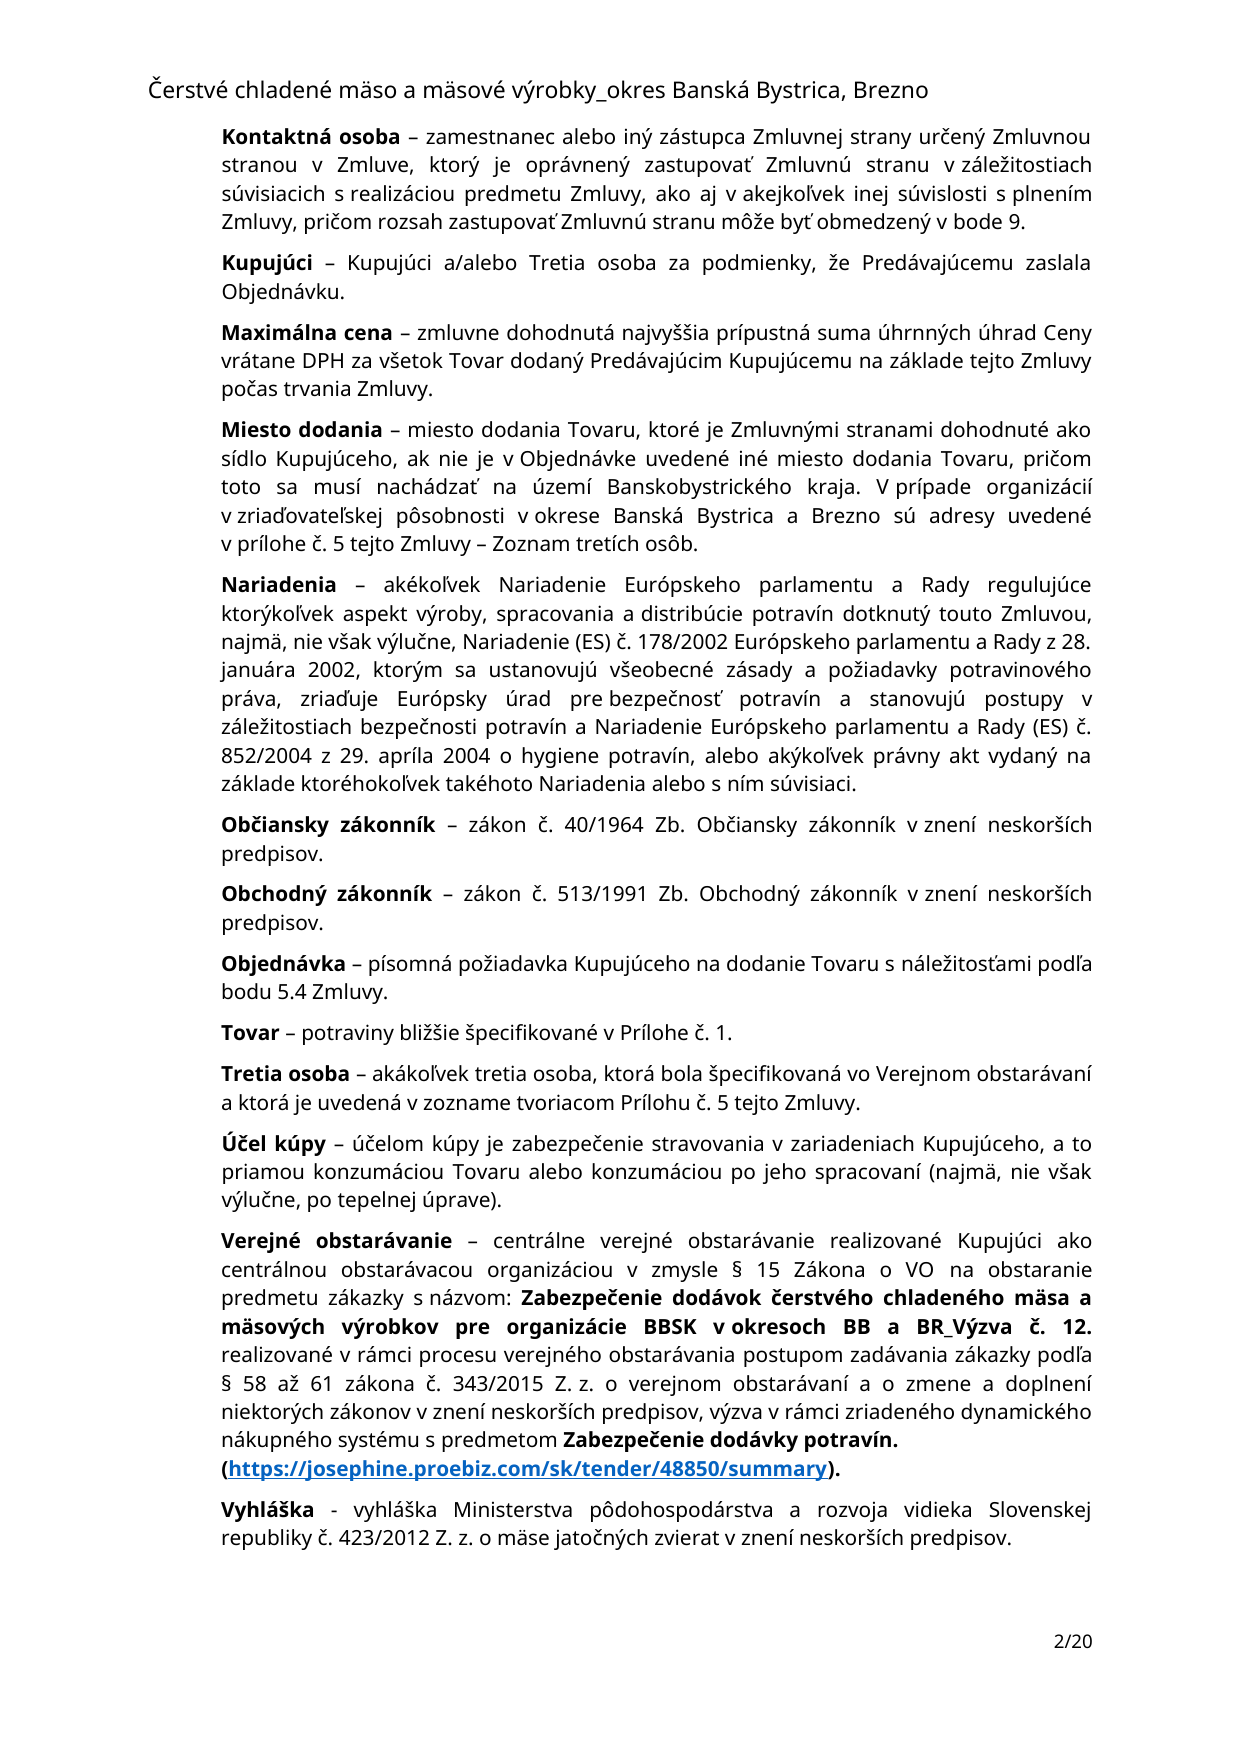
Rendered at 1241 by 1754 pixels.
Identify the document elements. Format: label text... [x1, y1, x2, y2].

text Tovar – potraviny bližšie špecifikované v Prílohe č. 1. [221, 1018, 1093, 1047]
text Účel kúpy – účelom kúpy je zabezpečenie stravovania v zariadeniach Kupujúceho, a to priamou konzumáciou Tovaru alebo konzumáciou po jeho spracovaní (najmä, nie však výlučne, po tepelnej úprave). [221, 1129, 1093, 1214]
text Tretia osoba – akákoľvek tretia osoba, ktorá bola špecifikovaná vo Verejnom obstarávaní a ktorá je uvedená v zozname tvoriacom Prílohu č. 5 tejto Zmluvy. [221, 1059, 1093, 1116]
text Kontaktná osoba – zamestnanec alebo iný zástupca Zmluvnej strany určený Zmluvnou stranou v Zmluve, ktorý je oprávnený zastupovať Zmluvnú stranu v záležitostiach súvisiacich s realizáciou predmetu Zmluvy, ako aj v akejkoľvek inej súvislosti s plnením Zmluvy, pričom rozsah zastupovať Zmluvnú stranu môže byť obmedzený v bode 9. [221, 122, 1093, 236]
text Nariadenia – akékoľvek Nariadenie Európskeho parlamentu a Rady regulujúce ktorýkoľvek aspekt výroby, spracovania a distribúcie potravín dotknutý touto Zmluvou, najmä, nie však výlučne, Nariadenie (ES) č. 178/2002 Európskeho parlamentu a Rady z 28. januára 2002, ktorým sa ustanovujú všeobecné zásady a požiadavky potravinového práva, zriaďuje Európsky úrad pre bezpečnosť potravín a stanovujú postupy v záležitostiach bezpečnosti potravín a Nariadenie Európskeho parlamentu a Rady (ES) č. 852/2004 z 29. apríla 2004 o hygiene potravín, alebo akýkoľvek právny akt vydaný na základe ktoréhokoľvek takéhoto Nariadenia alebo s ním súvisiaci. [221, 570, 1093, 798]
text Obchodný zákonník – zákon č. 513/1991 Zb. Obchodný zákonník v znení neskorších predpisov. [221, 879, 1093, 936]
text (https://josephine.proebiz.com/sk/tender/48850/summary). [221, 1454, 1093, 1482]
text Maximálna cena – zmluvne dohodnutá najvyššia prípustná suma úhrnných úhrad Ceny vrátane DPH za všetok Tovar dodaný Predávajúcim Kupujúcemu na základe tejto Zmluvy počas trvania Zmluvy. [221, 318, 1093, 403]
text Miesto dodania – miesto dodania Tovaru, ktoré je Zmluvnými stranami dohodnuté ako sídlo Kupujúceho, ak nie je v Objednávke uvedené iné miesto dodania Tovaru, pričom toto sa musí nachádzať na území Banskobystrického kraja. V prípade organizácií v zriaďovateľskej pôsobnosti v okrese Banská Bystrica a Brezno sú adresy uvedené v prílohe č. 5 tejto Zmluvy – Zoznam tretích osôb. [221, 416, 1093, 558]
text Občiansky zákonník – zákon č. 40/1964 Zb. Občiansky zákonník v znení neskorších predpisov. [221, 810, 1093, 867]
text Objednávka – písomná požiadavka Kupujúceho na dodanie Tovaru s náležitosťami podľa bodu 5.4 Zmluvy. [221, 949, 1093, 1006]
text Verejné obstarávanie – centrálne verejné obstarávanie realizované Kupujúci ako centrálnou obstarávacou organizáciou v zmysle § 15 Zákona o VO na obstaranie predmetu zákazky s názvom: Zabezpečenie dodávok čerstvého chladeného mäsa a mäsových výrobkov pre organizácie BBSK v okresoch BB a BR_Výzva č. 12. realizované v rámci procesu verejného obstarávania postupom zadávania zákazky podľa § 58 až 61 zákona č. 343/2015 Z. z. o verejnom obstarávaní a o zmene a doplnení niektorých zákonov v znení neskorších predpisov, výzva v rámci zriadeného dynamického nákupného systému s predmetom Zabezpečenie dodávky potravín. [221, 1226, 1093, 1454]
text Vyhláška - vyhláška Ministerstva pôdohospodárstva a rozvoja vidieka Slovenskej republiky č. 423/2012 Z. z. o mäse jatočných zvierat v znení neskorších predpisov. [221, 1495, 1093, 1552]
text Kupujúci – Kupujúci a/alebo Tretia osoba za podmienky, že Predávajúcemu zaslala Objednávku. [221, 248, 1093, 305]
